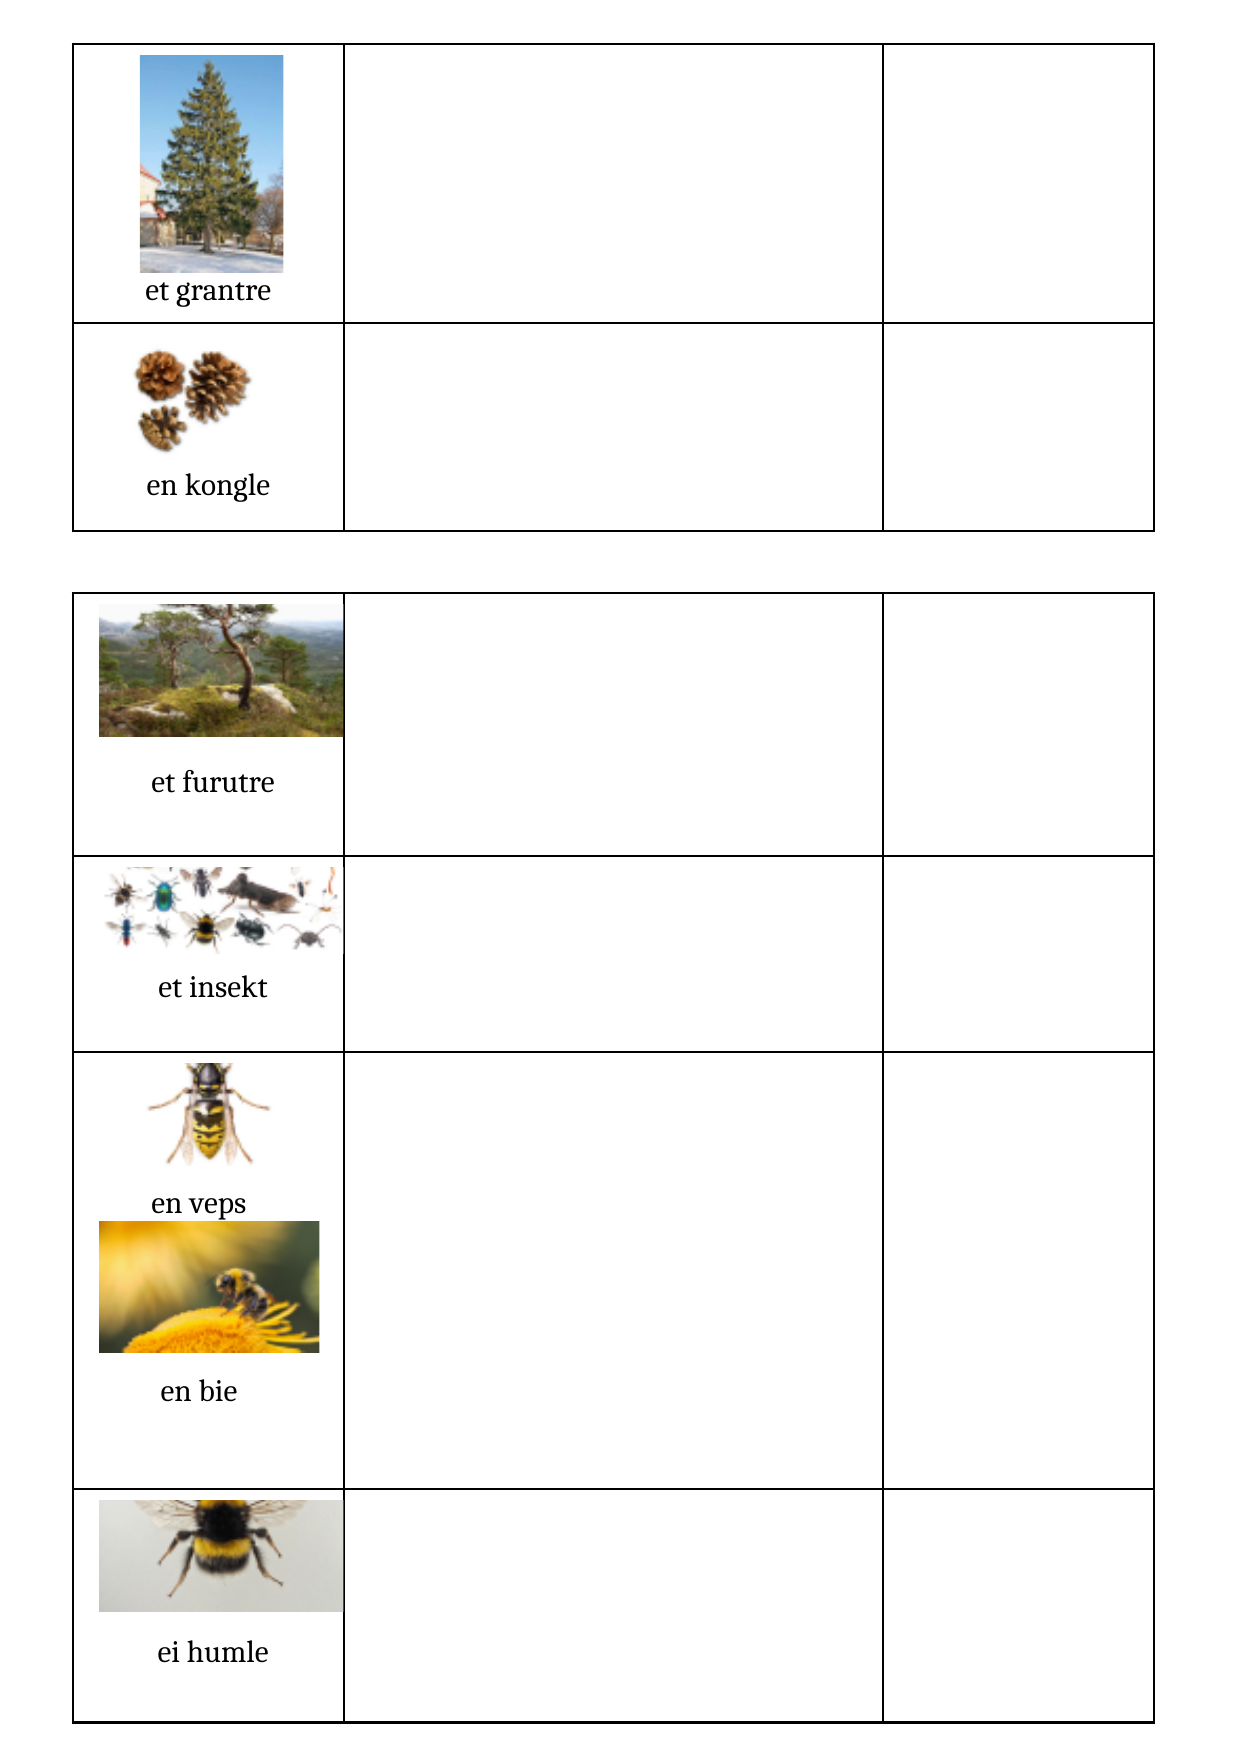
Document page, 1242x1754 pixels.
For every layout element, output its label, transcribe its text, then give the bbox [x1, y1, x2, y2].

picture [139, 55, 284, 273]
picture [99, 1063, 320, 1166]
table_cell en kongle [74, 324, 343, 530]
table_cell [345, 324, 882, 530]
table_cell [884, 1490, 1153, 1721]
table_cell et grantre [74, 45, 343, 322]
table_header [884, 594, 1153, 855]
table_cell [884, 45, 1153, 322]
table_cell ei humle [74, 1490, 343, 1721]
picture [124, 334, 257, 467]
table_header [345, 594, 882, 855]
table_cell [345, 857, 882, 1051]
table_header et furutre [74, 594, 343, 855]
table_cell [345, 1490, 882, 1721]
picture [99, 1221, 320, 1353]
table_cell et insekt [74, 857, 343, 1051]
table_cell [884, 324, 1153, 530]
picture [99, 604, 344, 737]
table_cell [345, 1053, 882, 1488]
picture [99, 867, 344, 954]
table_cell [884, 1053, 1153, 1488]
table_cell [884, 857, 1153, 1051]
table_cell en veps en bie [74, 1053, 343, 1488]
table_cell [345, 45, 882, 322]
picture [99, 1500, 344, 1612]
